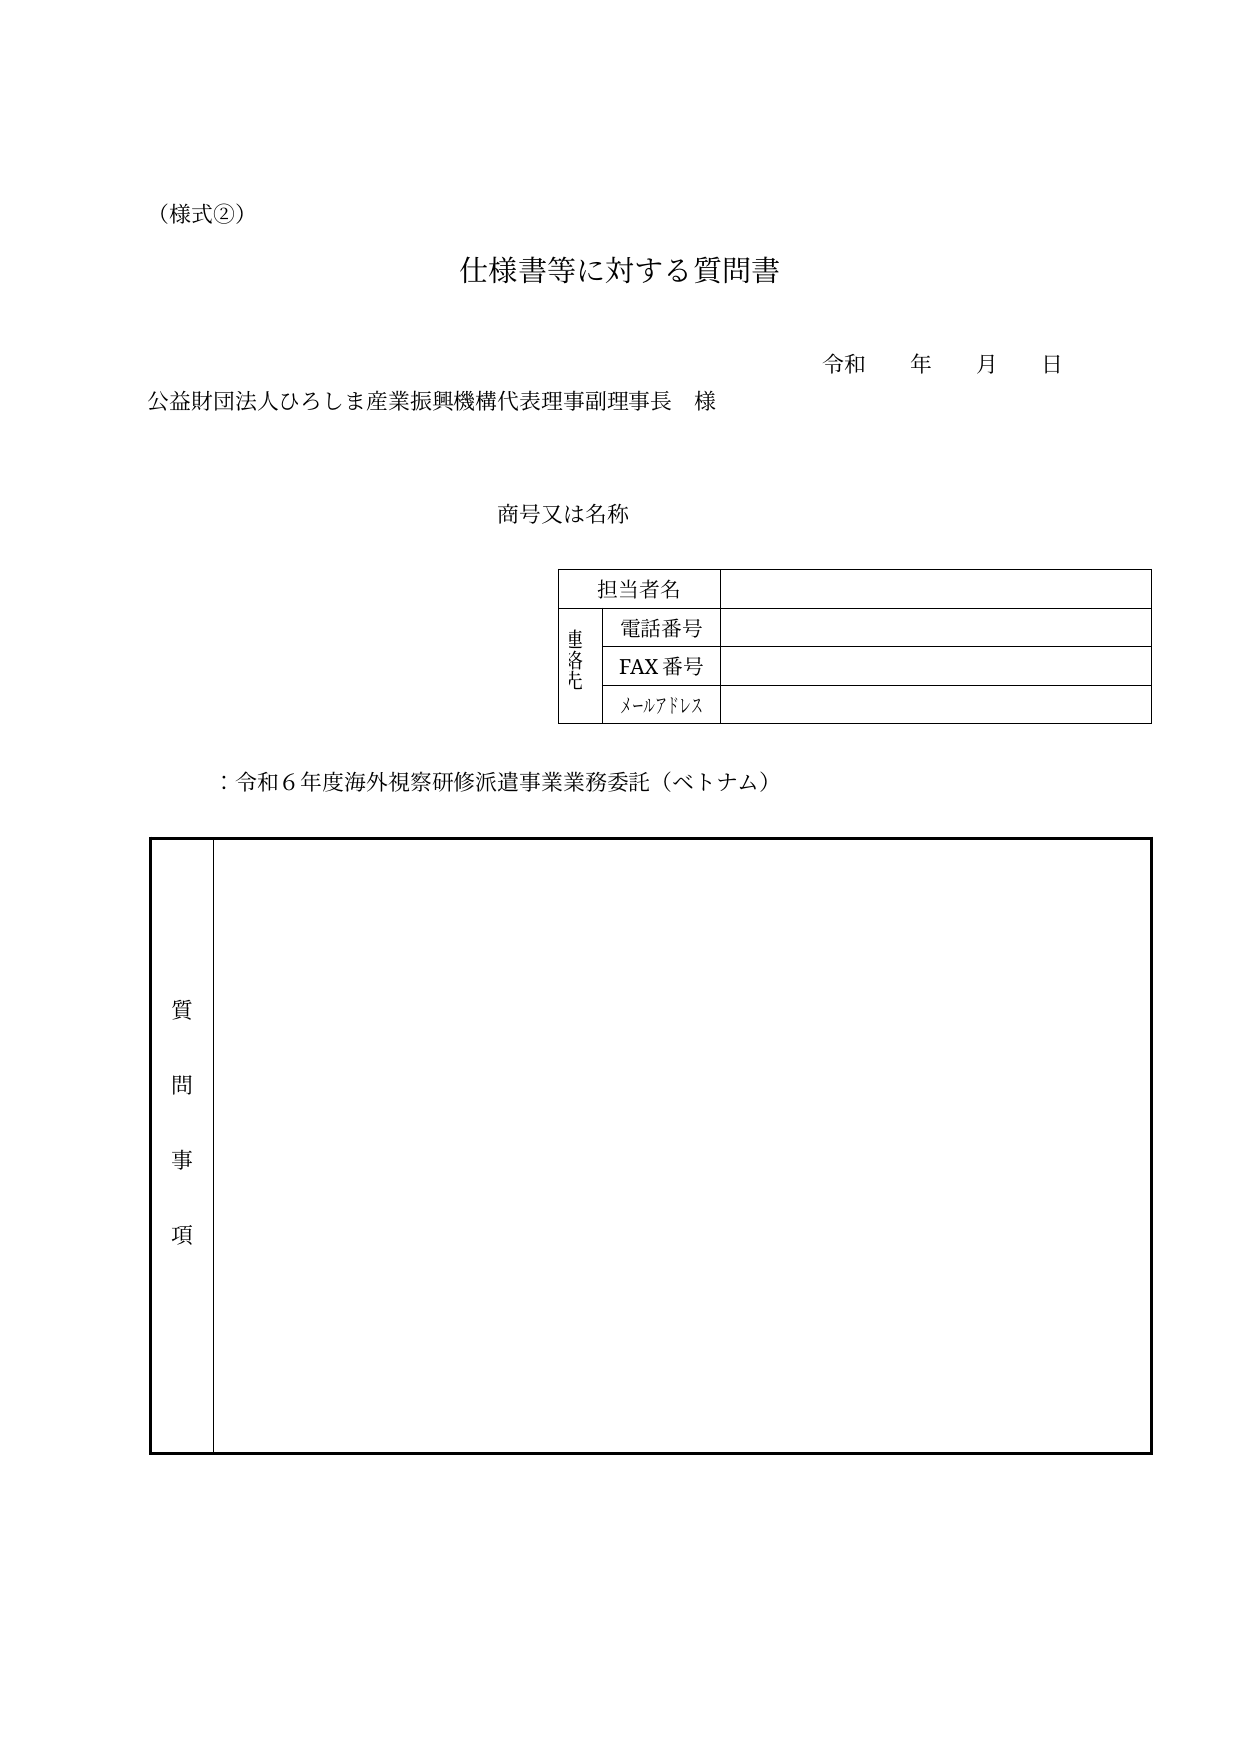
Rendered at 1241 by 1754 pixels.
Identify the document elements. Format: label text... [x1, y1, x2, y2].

text 令和 年 月 日 [147, 344, 1063, 381]
table_header [214, 840, 1150, 1452]
text 仕様書等に対する質問書 [147, 231, 1092, 306]
text 商号又は名称 [147, 494, 1092, 531]
table_cell メールアドレス [603, 686, 720, 723]
table_header 質 問 事 項 [152, 840, 213, 1452]
table_cell FAX番号 [603, 647, 720, 684]
table_header [721, 570, 1151, 607]
table_cell [721, 686, 1151, 723]
table_cell [721, 609, 1151, 646]
text （様式②） [147, 194, 1092, 231]
table_cell 電話番号 [603, 609, 720, 646]
text 公益財団法人ひろしま産業振興機構代表理事副理事長 様 [147, 381, 1092, 419]
table_cell 連絡先 [559, 609, 602, 723]
table_header 担当者名 [559, 570, 720, 607]
table_cell [721, 647, 1151, 684]
text ：令和６年度海外視察研修派遣事業業務委託（ベトナム） [147, 762, 1092, 799]
